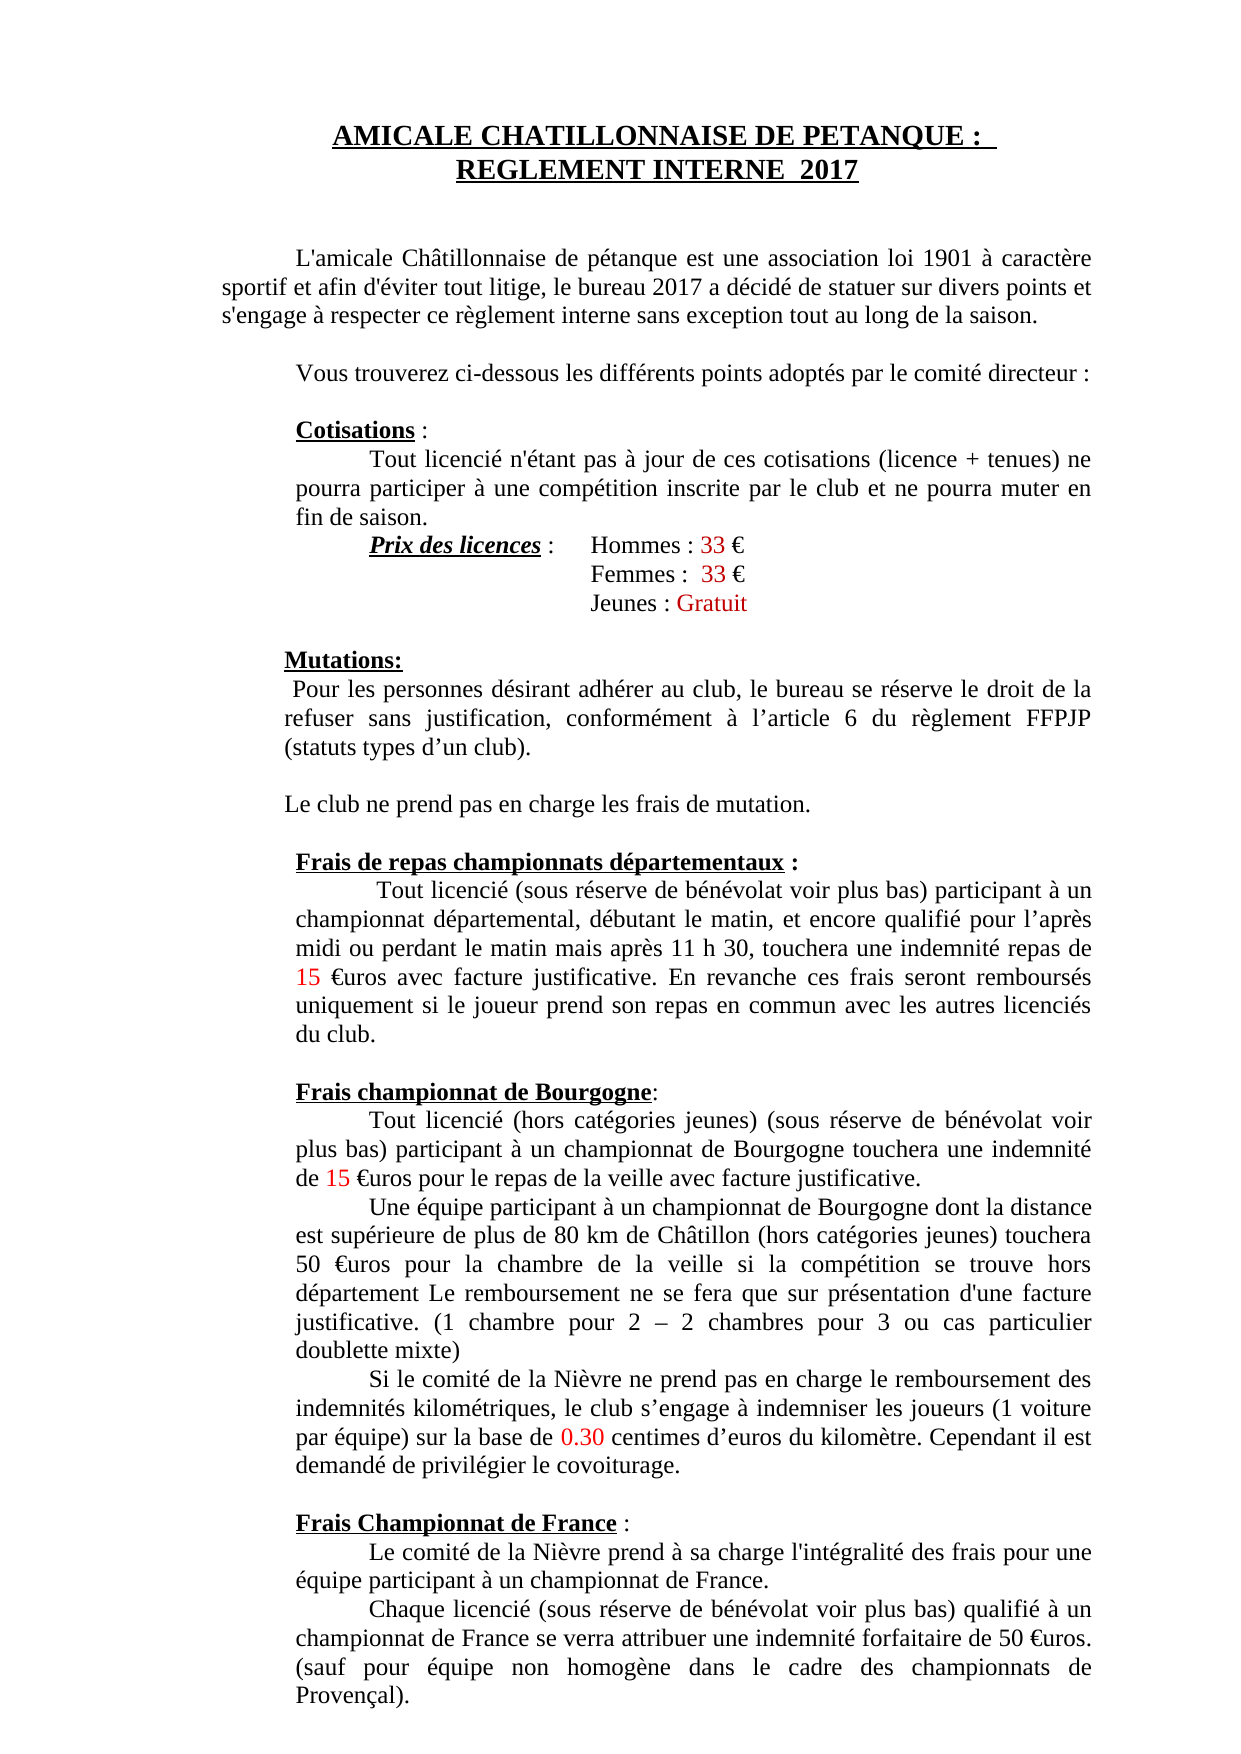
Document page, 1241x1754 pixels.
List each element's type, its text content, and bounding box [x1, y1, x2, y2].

text Femmes : 33 € [295, 559, 1092, 588]
text Une équipe participant à un championnat de Bourgogne dont la distance est supérieure de plus de de Châtillon (hors catégories jeunes) touchera 50 €uros pour la chambre de la veille si la compétition se trouve hors département Le remboursement ne se fera que sur présentation d'une facture justificative. (1 chambre pour 2 – 2 chambres pour 3 ou cas particulier doublette mixte) [295, 1192, 1092, 1364]
text Jeunes : Gratuit [295, 588, 1092, 617]
text Tout licencié (hors catégories jeunes) (sous réserve de bénévolat voir plus bas) participant à un championnat de Bourgogne touchera une indemnité de 15 €uros pour le repas de la veille avec facture justificative. [295, 1105, 1092, 1192]
text Frais Championnat de France : [222, 1508, 1092, 1537]
text Si le comité de la Nièvre ne prend pas en charge le remboursement des indemnités kilométriques, le club s’engage à indemniser les joueurs (1 voiture par équipe) sur la base de 0.30 centimes d’euros du kilomètre. Cependant il est demandé de privilégier le covoiturage. [295, 1364, 1092, 1479]
text Le club ne prend pas en charge les frais de mutation. [222, 789, 1092, 818]
text Frais championnat de Bourgogne: [222, 1077, 1092, 1105]
text Pour les personnes désirant adhérer au club, le bureau se réserve le droit de la refuser sans justification, conformément à l’article 6 du règlement FFPJP (statuts types d’un club). [284, 674, 1092, 760]
text Le comité de la Nièvre prend à sa charge l'intégralité des frais pour une équipe participant à un championnat de France. [295, 1537, 1092, 1594]
text Mutations: [284, 645, 1092, 674]
text Frais de repas championnats départementaux : [222, 847, 1092, 875]
text L'amicale Châtillonnaise de pétanque est une association loi 1901 à caractère sportif et afin d'éviter tout litige, le bureau 2017 a décidé de statuer sur divers points et s'engage à respecter ce règlement interne sans exception tout au long de la saison. [222, 243, 1092, 329]
text Cotisations : [222, 415, 1092, 444]
text Tout licencié n'étant pas à jour de ces cotisations (licence + tenues) ne pourra participer à une compétition inscrite par le club et ne pourra muter en fin de saison. [295, 444, 1092, 530]
title AMICALE CHATILLONNAISE DE PETANQUE : [222, 118, 1092, 152]
text Chaque licencié (sous réserve de bénévolat voir plus bas) qualifié à un championnat de France se verra attribuer une indemnité forfaitaire de 50 €uros. (sauf pour équipe non homogène dans le cadre des championnats de Provençal). [295, 1594, 1092, 1709]
text Prix des licences : Hommes : 33 € [295, 530, 1092, 559]
text Vous trouverez ci-dessous les différents points adoptés par le comité directeur : [222, 358, 1092, 387]
text Tout licencié (sous réserve de bénévolat voir plus bas) participant à un championnat départemental, débutant le matin, et encore qualifié pour l’après midi ou perdant le matin mais après 11 h 30, touchera une indemnité repas de 15 €uros avec facture justificative. En revanche ces frais seront remboursés uniquement si le joueur prend son repas en commun avec les autres licenciés du club. [295, 875, 1092, 1048]
title REGLEMENT INTERNE 2017 [222, 152, 1092, 185]
